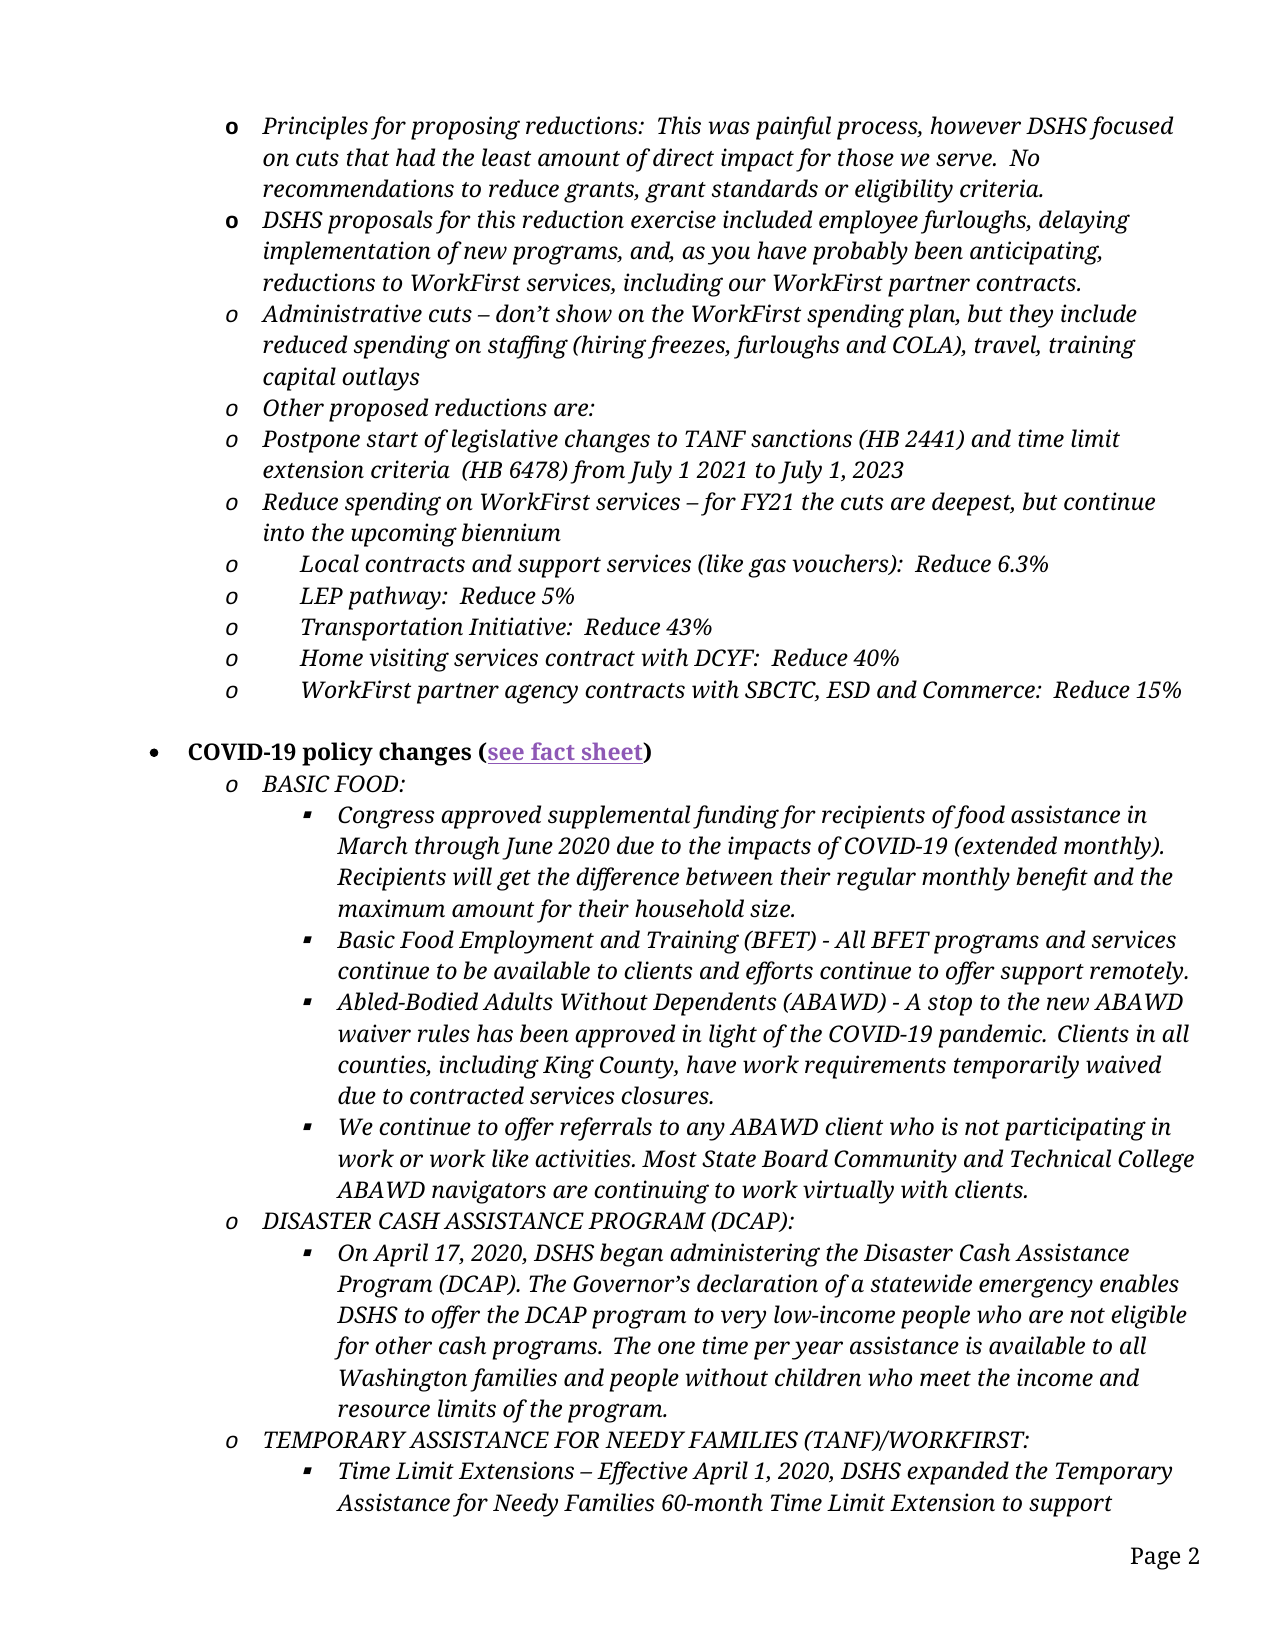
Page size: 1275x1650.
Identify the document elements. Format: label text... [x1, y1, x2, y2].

list Administrative cuts – don’t show on the WorkFirst spending plan, but they include reduced spending on staffing (hiring freezes, furloughs and COLA), travel, training capital outlays [225, 298, 1200, 392]
list Other proposed reductions are: [225, 392, 1200, 423]
list Postpone start of legislative changes to TANF sanctions (HB 2441) and time limit extension criteria (HB 6478) from July 1 2021 to July 1, 2023 [225, 423, 1200, 486]
list Basic Food Employment and Training (BFET) - All BFET programs and services continue to be available to clients and efforts continue to offer support remotely. [300, 924, 1200, 986]
list LEP pathway: Reduce 5% [225, 579, 1200, 611]
list Home visiting services contract with DCYF: Reduce 40% [225, 642, 1200, 674]
list BASIC FOOD: [225, 767, 1200, 799]
list On April 17, 2020, DSHS began administering the Disaster Cash Assistance Program (DCAP). The Governor’s declaration of a statewide emergency enables DSHS to offer the DCAP program to very low-income people who are not eligible for other cash programs. The one time per year assistance is available to all Washington families and people without children who meet the income and resource limits of the program. [300, 1236, 1200, 1424]
list DSHS proposals for this reduction exercise included employee furloughs, delaying implementation of new programs, and, as you have probably been anticipating, reductions to WorkFirst services, including our WorkFirst partner contracts. [225, 204, 1200, 298]
list COVID-19 policy changes (see fact sheet) [150, 736, 1200, 767]
list Transportation Initiative: Reduce 43% [225, 611, 1200, 642]
list Local contracts and support services (like gas vouchers): Reduce 6.3% [225, 548, 1200, 579]
list DISASTER CASH ASSISTANCE PROGRAM (DCAP): [225, 1205, 1200, 1236]
list Congress approved supplemental funding for recipients of food assistance in March through June 2020 due to the impacts of COVID-19 (extended monthly). Recipients will get the difference between their regular monthly benefit and the maximum amount for their household size. [300, 799, 1200, 924]
list Reduce spending on WorkFirst services – for FY21 the cuts are deepest, but continue into the upcoming biennium [225, 486, 1200, 548]
list We continue to offer referrals to any ABAWD client who is not participating in work or work like activities. Most State Board Community and Technical College ABAWD navigators are continuing to work virtually with clients. [300, 1111, 1200, 1205]
list TEMPORARY ASSISTANCE FOR NEEDY FAMILIES (TANF)/WORKFIRST: [225, 1424, 1200, 1455]
list WorkFirst partner agency contracts with SBCTC, ESD and Commerce: Reduce 15% [225, 674, 1200, 705]
list Abled-Bodied Adults Without Dependents (ABAWD) - A stop to the new ABAWD waiver rules has been approved in light of the COVID-19 pandemic. Clients in all counties, including King County, have work requirements temporarily waived due to contracted services closures. [300, 986, 1200, 1111]
list Principles for proposing reductions: This was painful process, however DSHS focused on cuts that had the least amount of direct impact for those we serve. No recommendations to reduce grants, grant standards or eligibility criteria. [225, 110, 1200, 204]
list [300, 1455, 1200, 1518]
